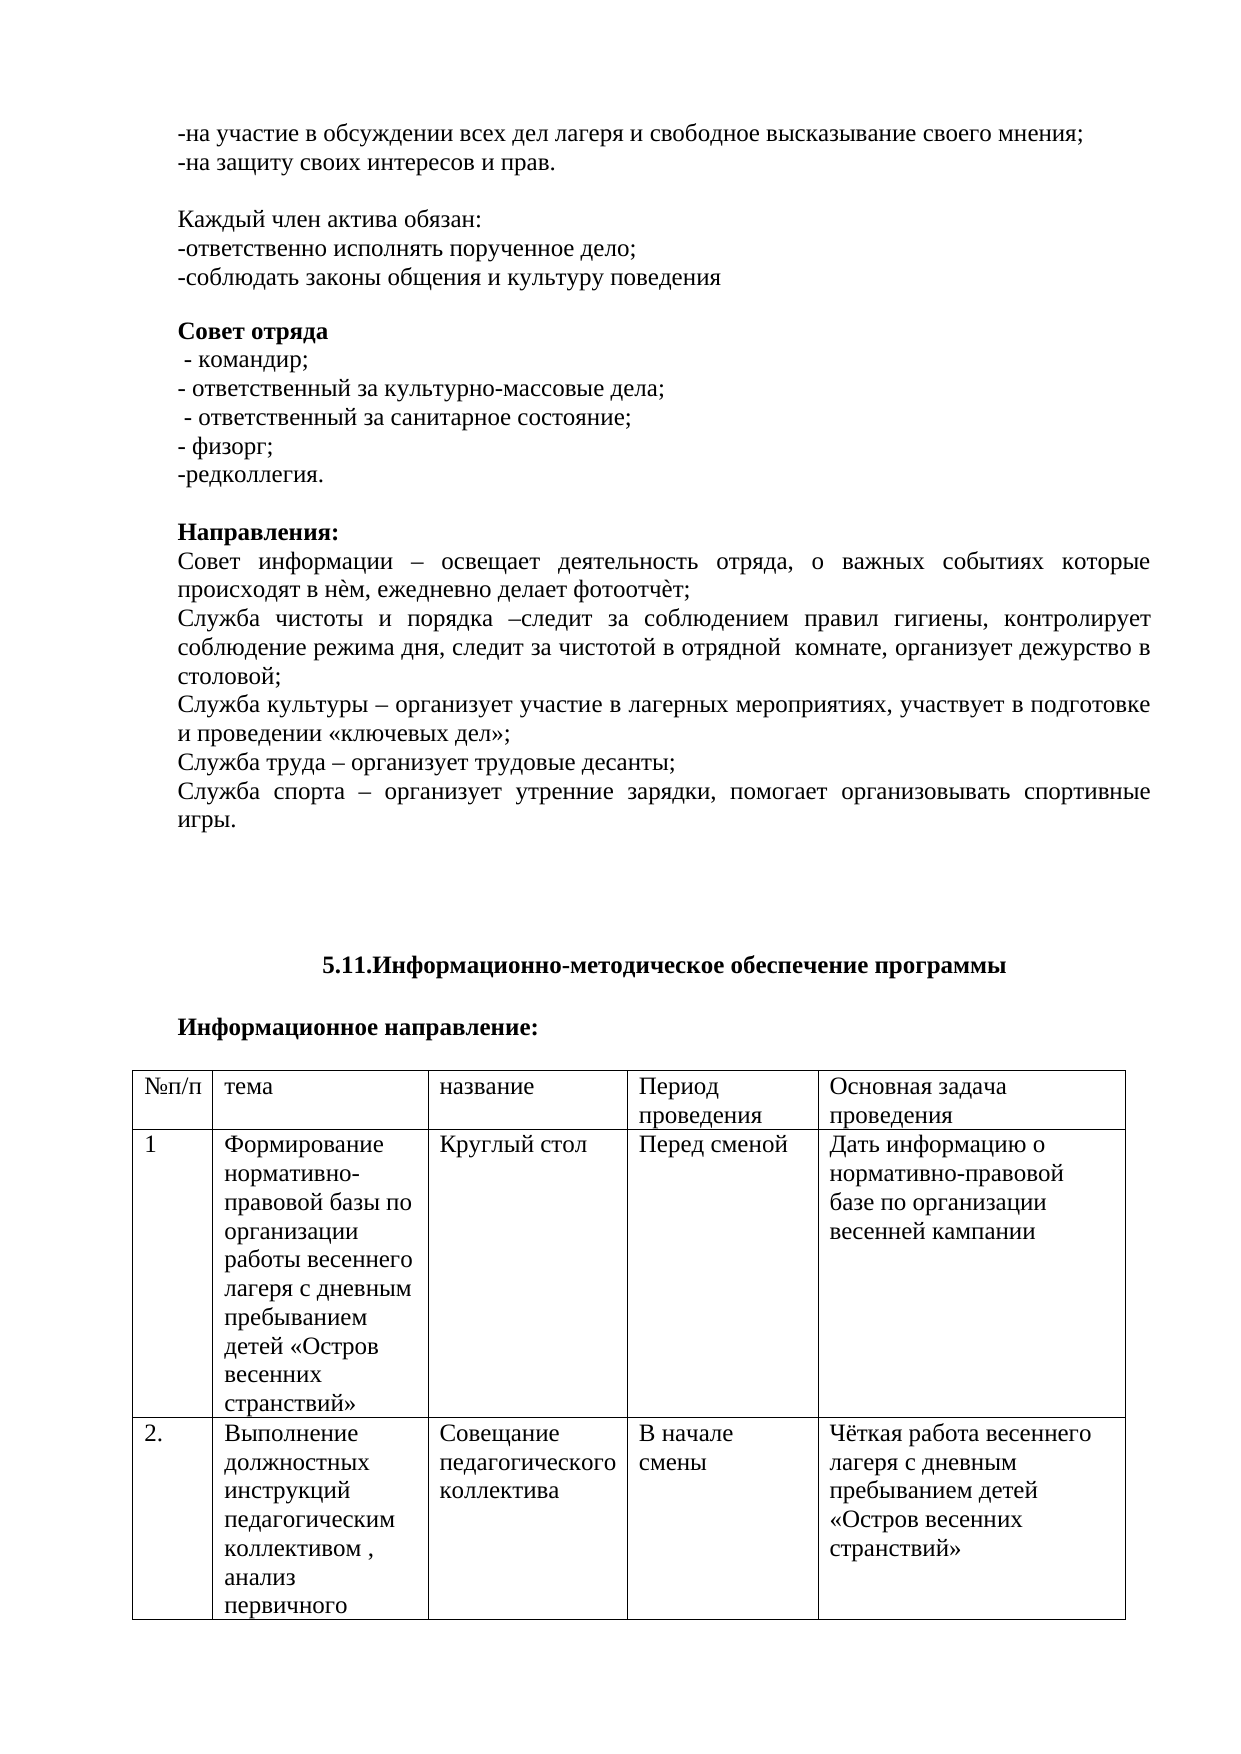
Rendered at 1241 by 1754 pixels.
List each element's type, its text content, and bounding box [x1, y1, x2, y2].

table_header Основная задача проведения [819, 1071, 1125, 1128]
table_cell 1 [133, 1130, 212, 1417]
text Служба культуры – организует участие в лагерных мероприятиях, участвует в подготовке и проведении «ключевых дел»; [177, 689, 1152, 747]
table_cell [819, 1418, 1125, 1619]
text Информационное направление: [177, 1012, 1152, 1041]
text -соблюдать законы общения и культуру поведения [177, 262, 1152, 291]
text Направления: [177, 517, 1152, 546]
text Каждый член актива обязан: [177, 204, 1152, 233]
table_cell Формирование нормативно-правовой базы по организации работы весеннего лагеря с дневным пребыванием детей «Остров весенних странствий» [213, 1130, 428, 1417]
text 5.11.Информационно-методическое обеспечение программы [177, 950, 1152, 979]
text - ответственный за культурно-массовые дела; [177, 373, 1152, 402]
table_cell Дать информацию о нормативно-правовой базе по организации весенней кампании [819, 1130, 1125, 1417]
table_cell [429, 1418, 627, 1619]
table_header тема [213, 1071, 428, 1128]
text Служба спорта – организует утренние зарядки, помогает организовывать спортивные игры. [177, 776, 1152, 833]
text -ответственно исполнять порученное дело; [177, 233, 1152, 262]
text Служба труда – организует трудовые десанты; [177, 747, 1152, 776]
table_cell Перед сменой [628, 1130, 818, 1417]
text - командир; [177, 344, 1152, 373]
text Совет отряда [177, 316, 1152, 344]
text -на защиту своих интересов и прав. [177, 147, 1152, 176]
text -редколлегия. [177, 459, 1152, 488]
table_header название [429, 1071, 627, 1128]
text - ответственный за санитарное состояние; [177, 402, 1152, 431]
text Служба чистоты и порядка –следит за соблюдением правил гигиены, контролирует соблюдение режима дня, следит за чистотой в отрядной комнате, организует дежурство в столовой; [177, 603, 1152, 689]
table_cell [213, 1418, 428, 1619]
table_header Период проведения [628, 1071, 818, 1128]
table_cell 2. [133, 1418, 212, 1619]
table_header №п/п [133, 1071, 212, 1128]
text Совет информации – освещает деятельность отряда, о важных событиях которые происходят в нѐм, ежедневно делает фотоотчѐт; [177, 546, 1152, 603]
text -на участие в обсуждении всех дел лагеря и свободное высказывание своего мнения; [177, 118, 1152, 147]
table_cell В начале смены [628, 1418, 818, 1619]
table_cell Круглый стол [429, 1130, 627, 1417]
text - физорг; [177, 431, 1152, 459]
